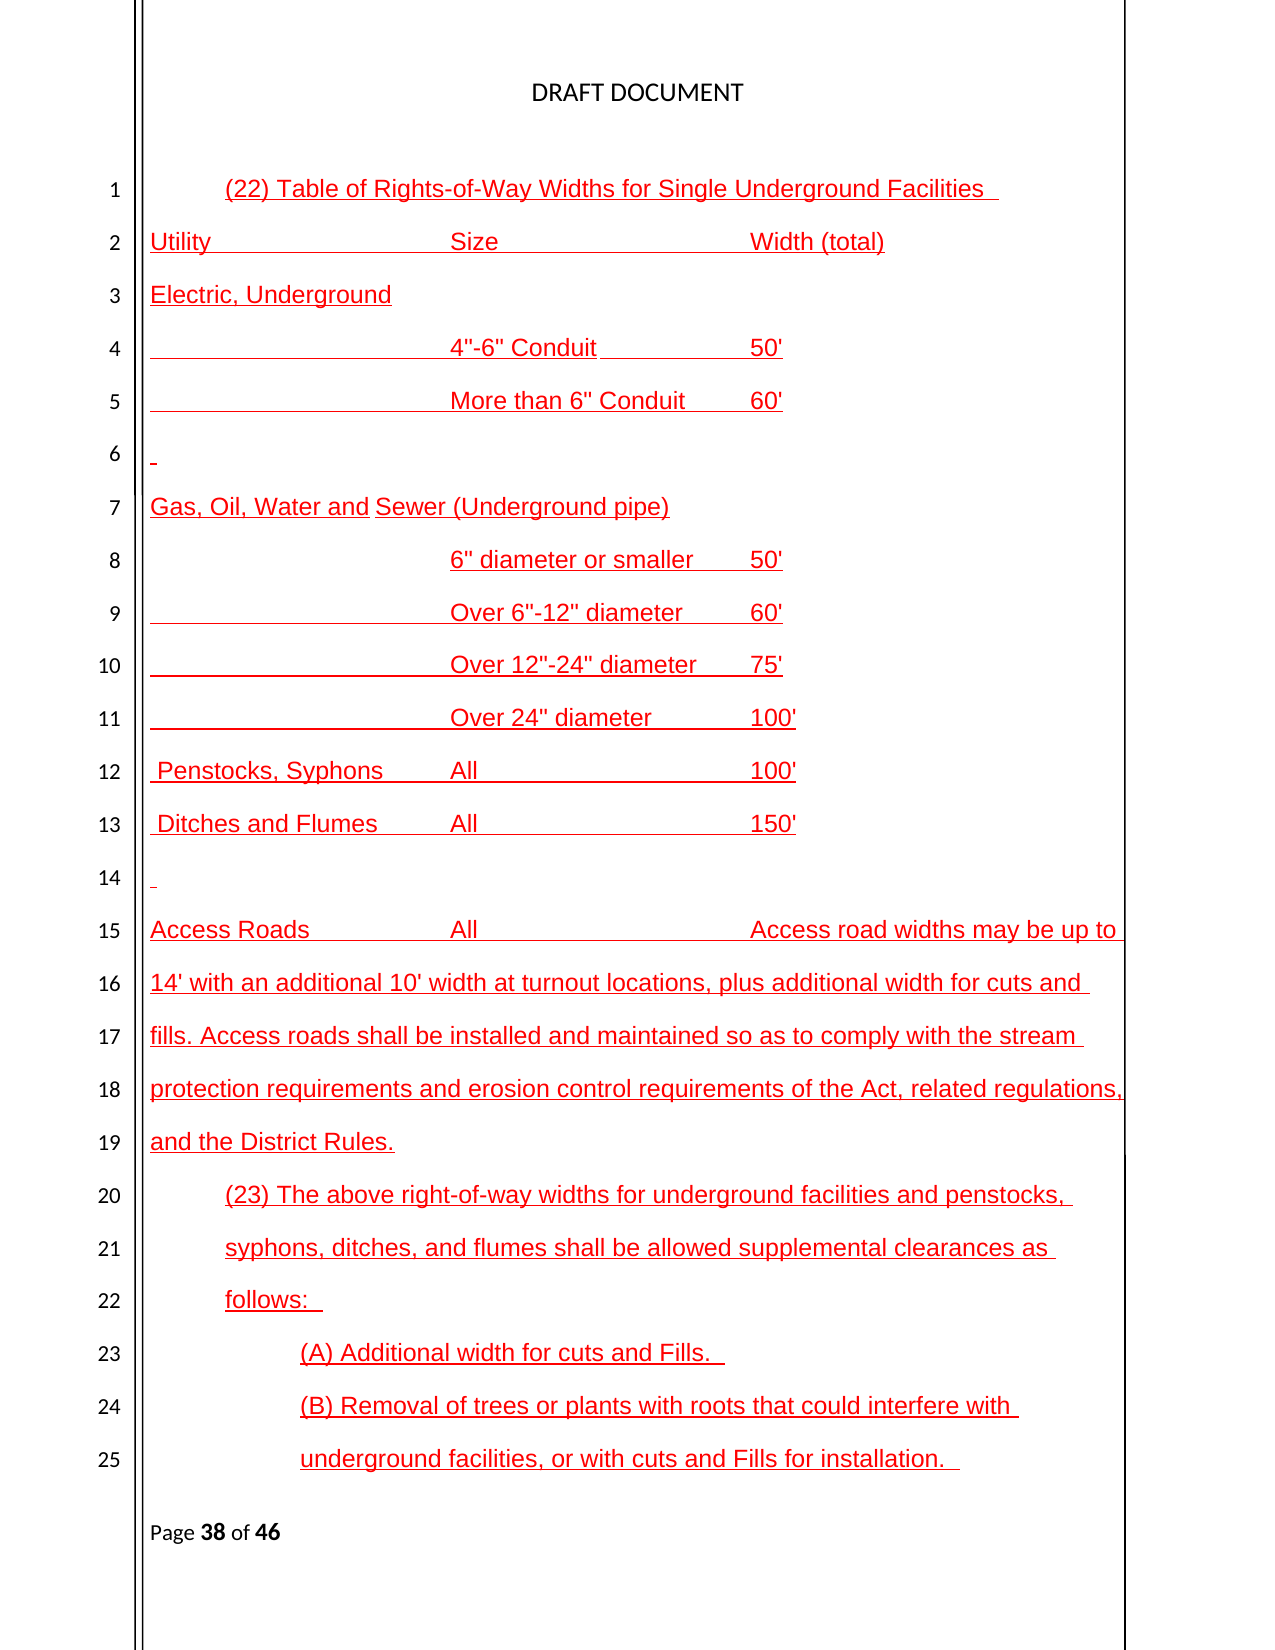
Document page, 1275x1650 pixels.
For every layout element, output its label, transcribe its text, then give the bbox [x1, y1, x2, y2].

text More than 6" Conduit 60' [150, 362, 1125, 414]
text Over 24" diameter 100' [150, 679, 1125, 732]
text (23) The above right-of-way widths for underground facilities and penstocks, syphons, ditches, and flumes shall be allowed supplemental clearances as follows: [225, 1155, 1125, 1314]
text (22) Table of Rights-of-Way Widths for Single Underground Facilities [150, 150, 1125, 203]
text Over 6"-12" diameter 60' [150, 573, 1125, 626]
text Ditches and Flumes All 150' [150, 785, 1125, 838]
text 6" diameter or smaller 50' [375, 520, 1125, 573]
text Electric, Underground [150, 256, 1125, 309]
text (A) Additional width for cuts and Fills. [225, 1314, 1125, 1367]
text Access Roads All Access road widths may be up to 14' with an additional 10' width at turnout locations, plus additional width for cuts and fills. Access roads shall be installed and maintained so as to comply with the stream protection requirements and erosion control requirements of the Act, related regulations, and the District Rules. [150, 891, 1125, 1155]
text Utility Size Width (total) [150, 203, 1125, 256]
text Over 12"-24" diameter 75' [150, 626, 1125, 679]
text (B) Removal of trees or plants with roots that could interfere with underground facilities, or with cuts and Fills for installation. [300, 1367, 1125, 1473]
text 4"-6" Conduit 50' [150, 309, 1125, 362]
text Penstocks, Syphons All 100' [150, 732, 1125, 785]
text Gas, Oil, Water and Sewer (Underground pipe) [150, 467, 1125, 520]
